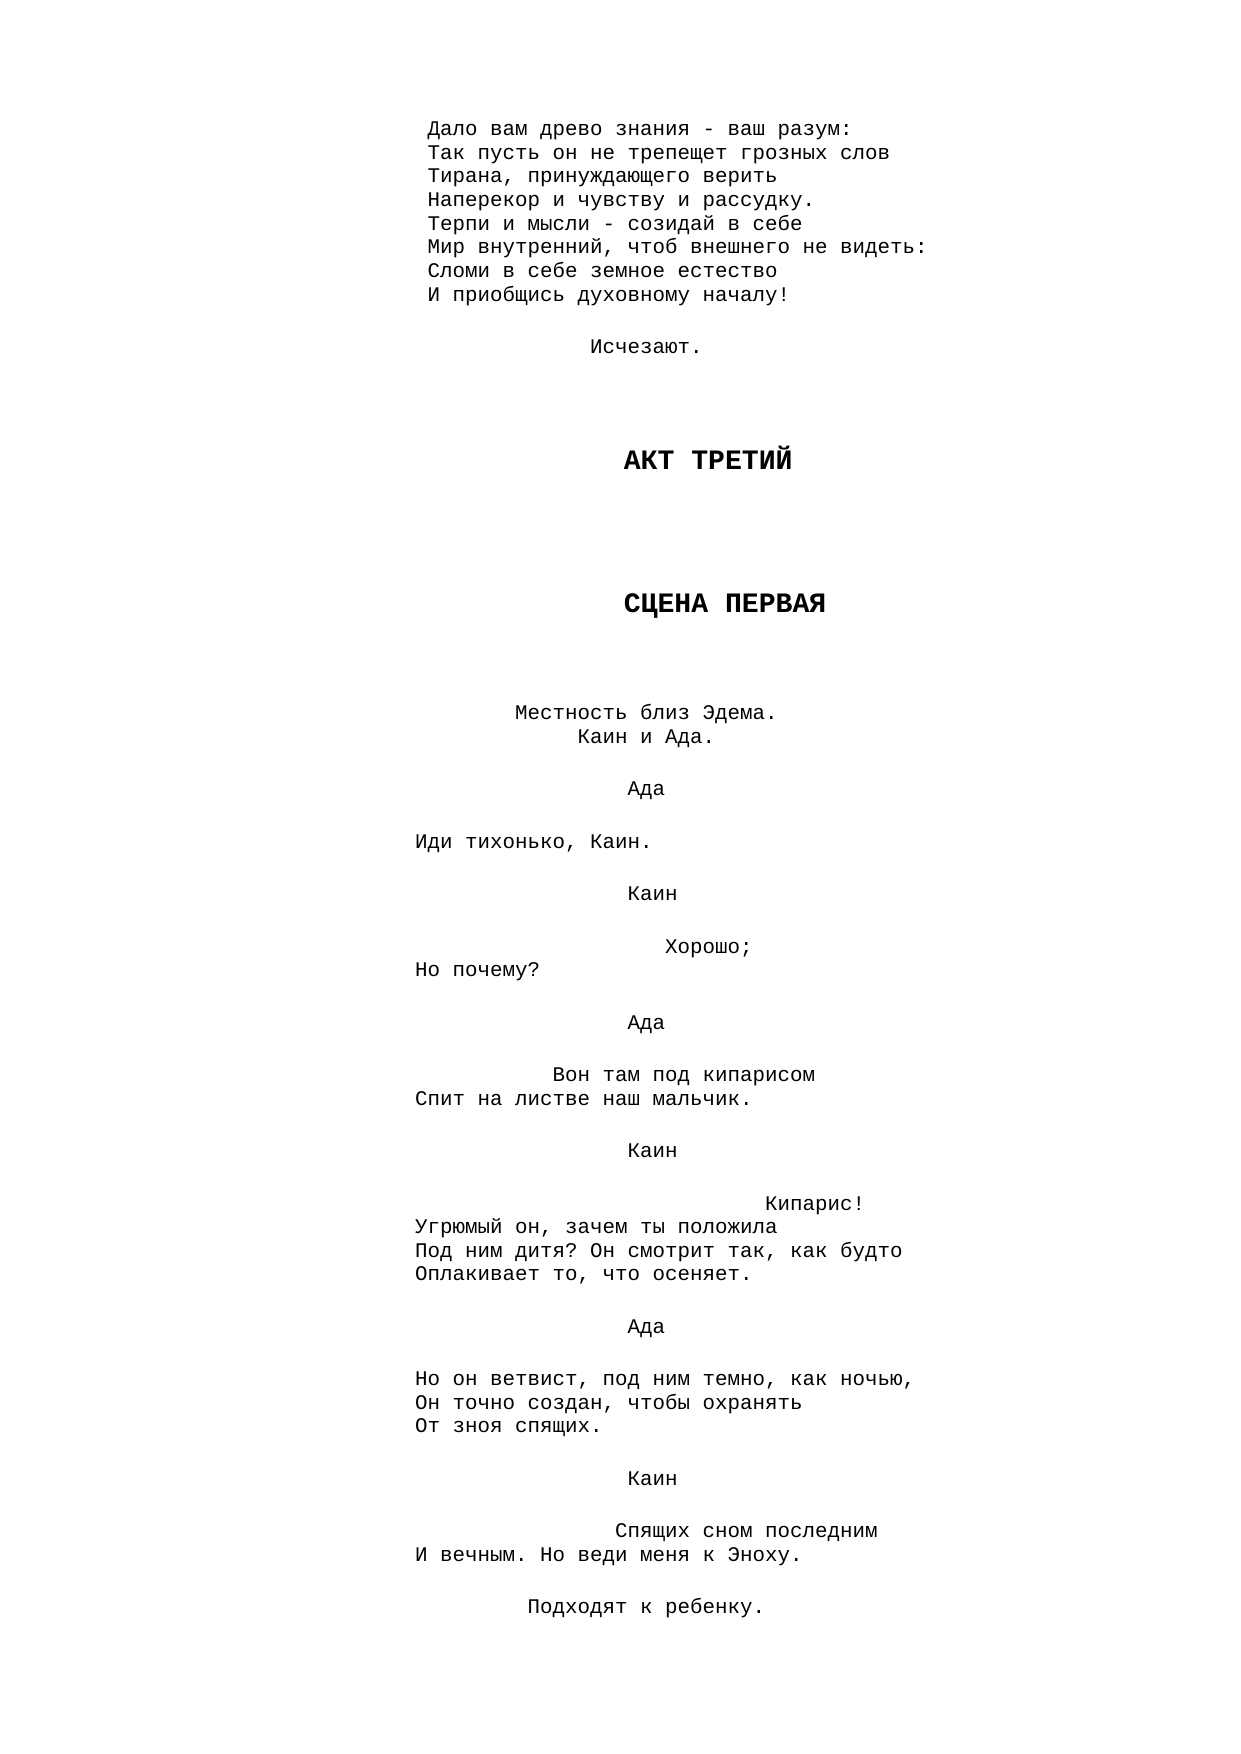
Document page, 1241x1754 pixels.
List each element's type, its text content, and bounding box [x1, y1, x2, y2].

text Тирана, принуждающего верить [177, 165, 1152, 189]
text Каин и Ада. [177, 726, 1152, 750]
text Ада [177, 778, 1152, 802]
text Но он ветвист, под ним темно, как ночью, [177, 1368, 1152, 1392]
text СЦЕНА ПЕРВАЯ [252, 589, 1152, 621]
text Каин [177, 1468, 1152, 1492]
text От зноя спящих. [177, 1416, 1152, 1439]
text Спит на листве наш мальчик. [177, 1088, 1152, 1111]
text Хорошо; [177, 936, 1152, 959]
text Каин [177, 1140, 1152, 1164]
text Иди тихонько, Каин. [177, 831, 1152, 854]
text Терпи и мысли - созидай в себе [177, 213, 1152, 236]
text Спящих сном последним [177, 1520, 1152, 1544]
text Но почему? [177, 959, 1152, 983]
text И приобщись духовному началу! [177, 284, 1152, 307]
text Кипарис! [177, 1192, 1152, 1216]
text Сломи в себе земное естество [177, 260, 1152, 284]
text Ада [177, 1012, 1152, 1035]
text Оплакивает то, что осеняет. [177, 1263, 1152, 1287]
text Он точно создан, чтобы охранять [177, 1392, 1152, 1416]
text Каин [177, 883, 1152, 907]
text Мир внутренний, чтоб внешнего не видеть: [177, 236, 1152, 260]
text Дало вам древо знания - ваш разум: [177, 118, 1152, 142]
text АКТ ТРЕТИЙ [252, 446, 1152, 478]
text Ада [177, 1316, 1152, 1339]
text Угрюмый он, зачем ты положила [177, 1216, 1152, 1240]
text Исчезают. [177, 336, 1152, 360]
text Местность близ Эдема. [177, 702, 1152, 726]
text Так пусть он не трепещет грозных слов [177, 142, 1152, 165]
text Под ним дитя? Он смотрит так, как будто [177, 1240, 1152, 1263]
text И вечным. Но веди меня к Эноху. [177, 1544, 1152, 1568]
text Подходят к ребенку. [177, 1596, 1152, 1620]
text Наперекор и чувству и рассудку. [177, 189, 1152, 213]
text Вон там под кипарисом [177, 1064, 1152, 1088]
